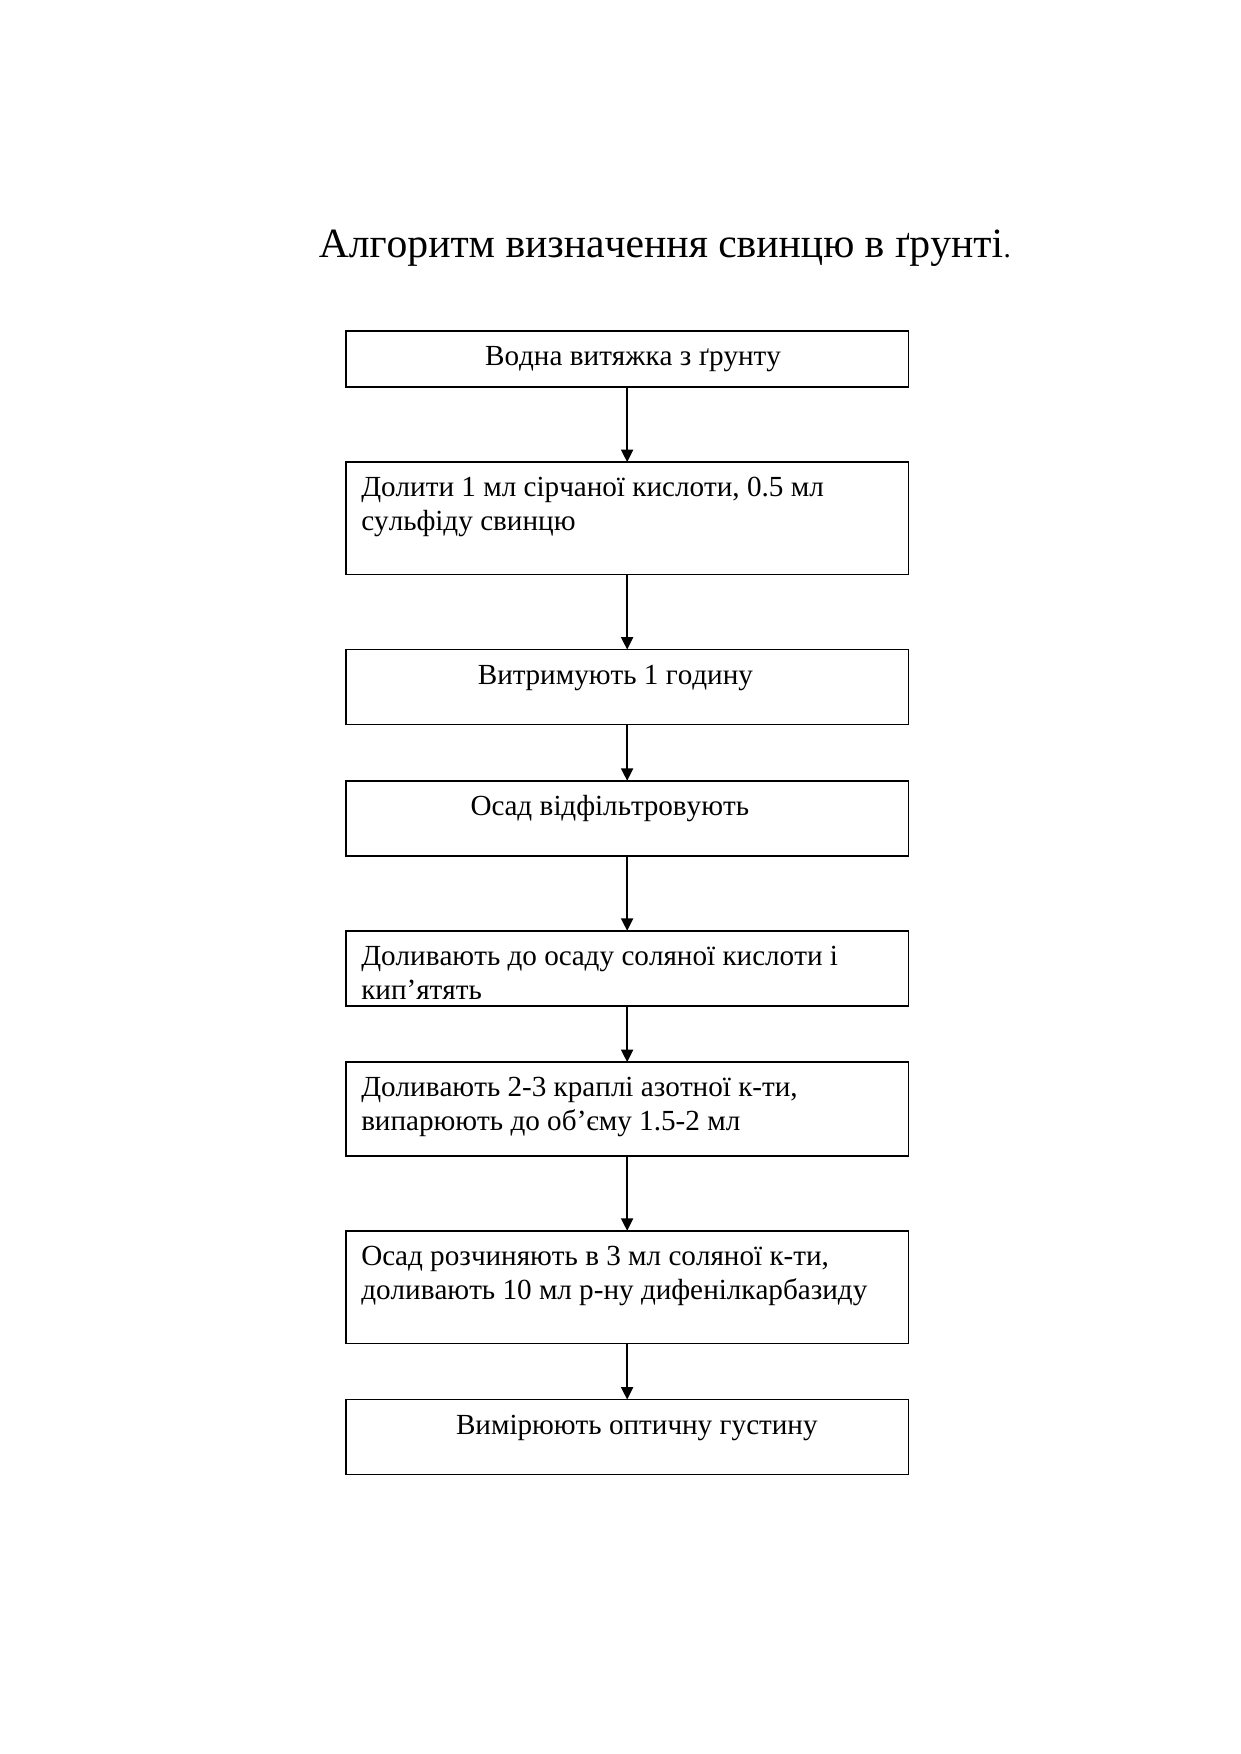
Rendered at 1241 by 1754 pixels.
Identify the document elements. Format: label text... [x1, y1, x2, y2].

text Алгоритм визначення свинцю в ґрунті. [177, 219, 1152, 267]
